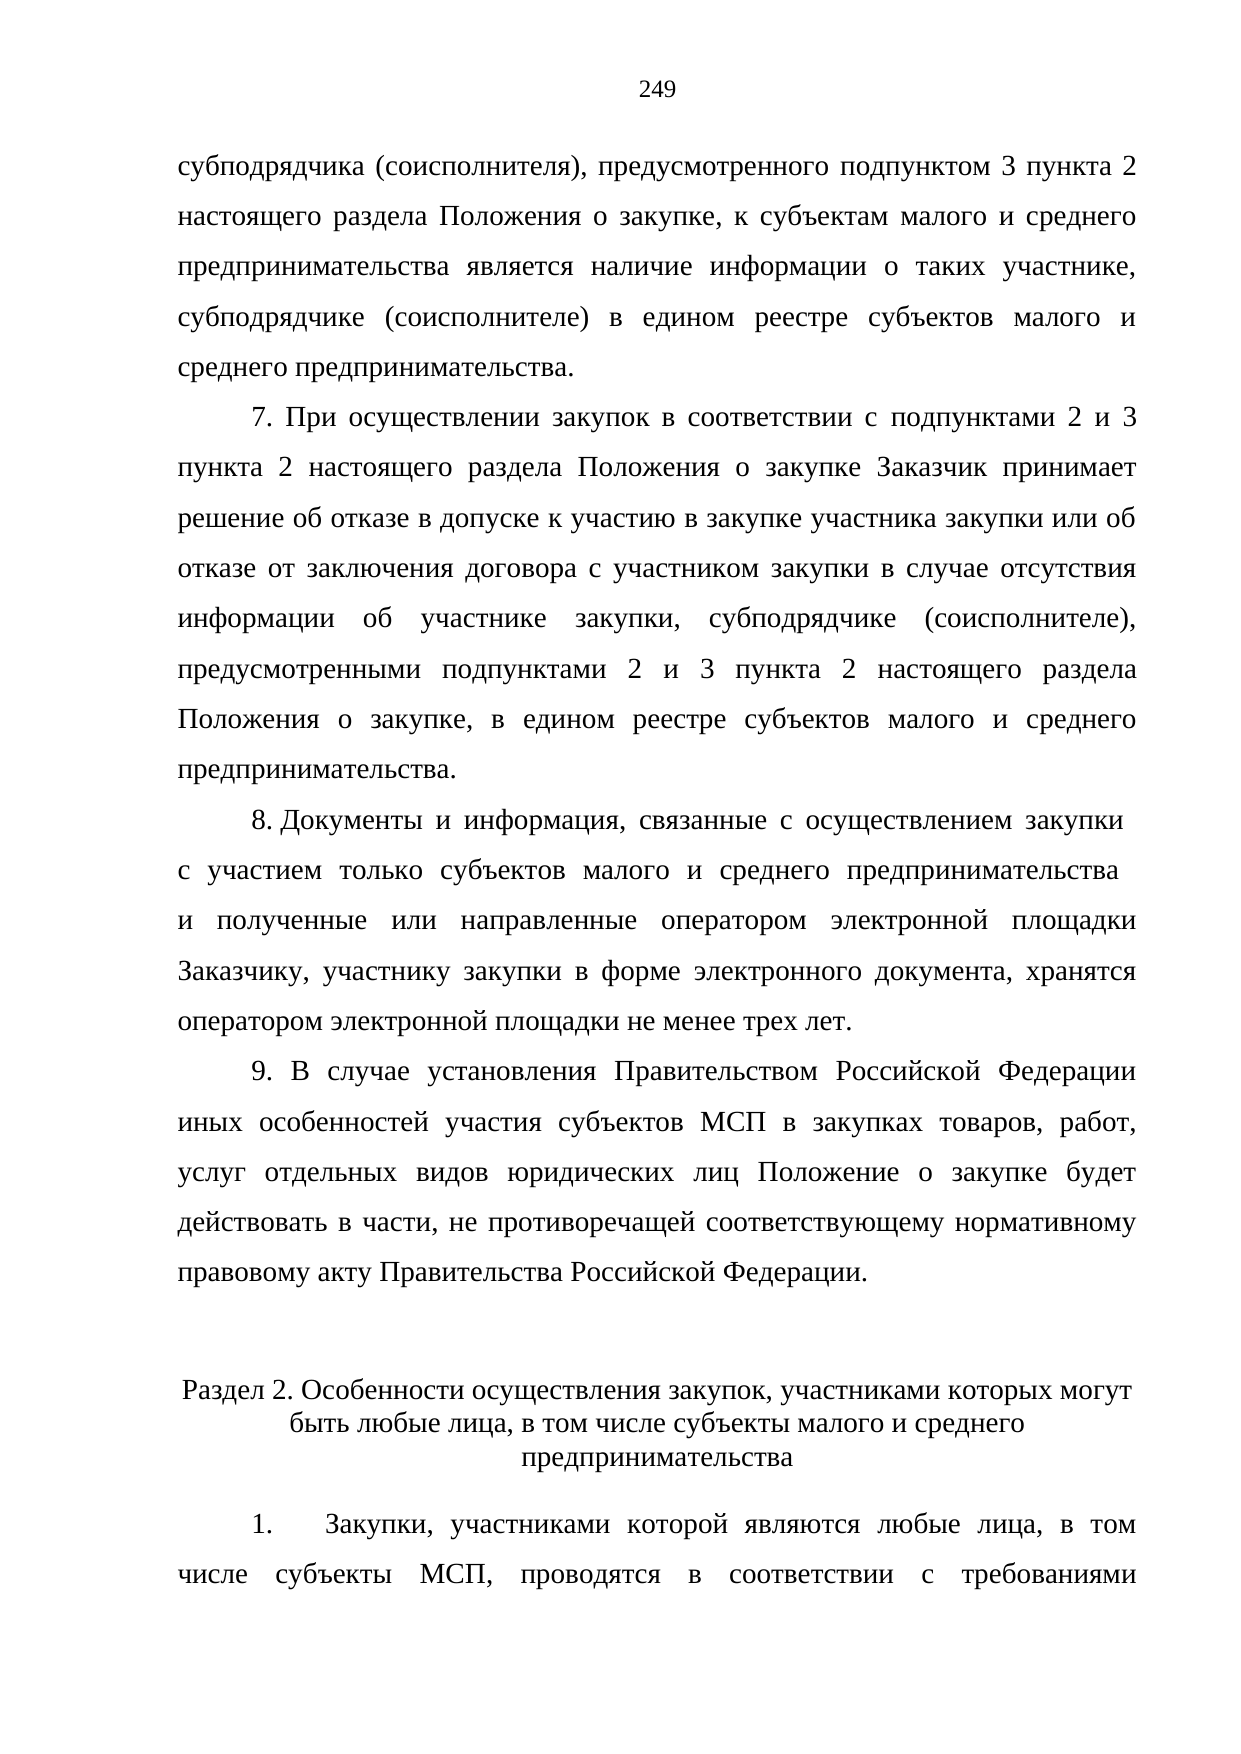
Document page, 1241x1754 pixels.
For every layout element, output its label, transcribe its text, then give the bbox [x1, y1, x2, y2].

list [177, 1506, 1137, 1590]
text 7. При осуществлении закупок в соответствии с подпунктами 2 и 3 пункта 2 настоящего раздела Положения о закупке Заказчик принимает решение об отказе в допуске к участию в закупке участника закупки или об отказе от заключения договора с участником закупки в случае отсутствия информации об участнике закупки, субподрядчике (соисполнителе), предусмотренными подпунктами 2 и 3 пункта 2 настоящего раздела Положения о закупке, в едином реестре субъектов малого и среднего предпринимательства. [177, 399, 1137, 785]
text 9. В случае установления Правительством Российской Федерации иных особенностей участия субъектов МСП в закупках товаров, работ, услуг отдельных видов юридических лиц Положение о закупке будет действовать в части, не противоречащей соответствующему нормативному правовому акту Правительства Российской Федерации. [177, 1053, 1137, 1288]
text Раздел 2. Особенности осуществления закупок, участниками которых могут быть любые лица, в том числе субъекты малого и среднего предпринимательства [177, 1372, 1137, 1473]
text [177, 148, 1137, 382]
text 8. Документы и информация, связанные с осуществлением закупки с участием только субъектов малого и среднего предпринимательства и полученные или направленные оператором электронной площадки Заказчику, участнику закупки в форме электронного документа, хранятся оператором электронной площадки не менее трех лет. [177, 802, 1137, 1037]
